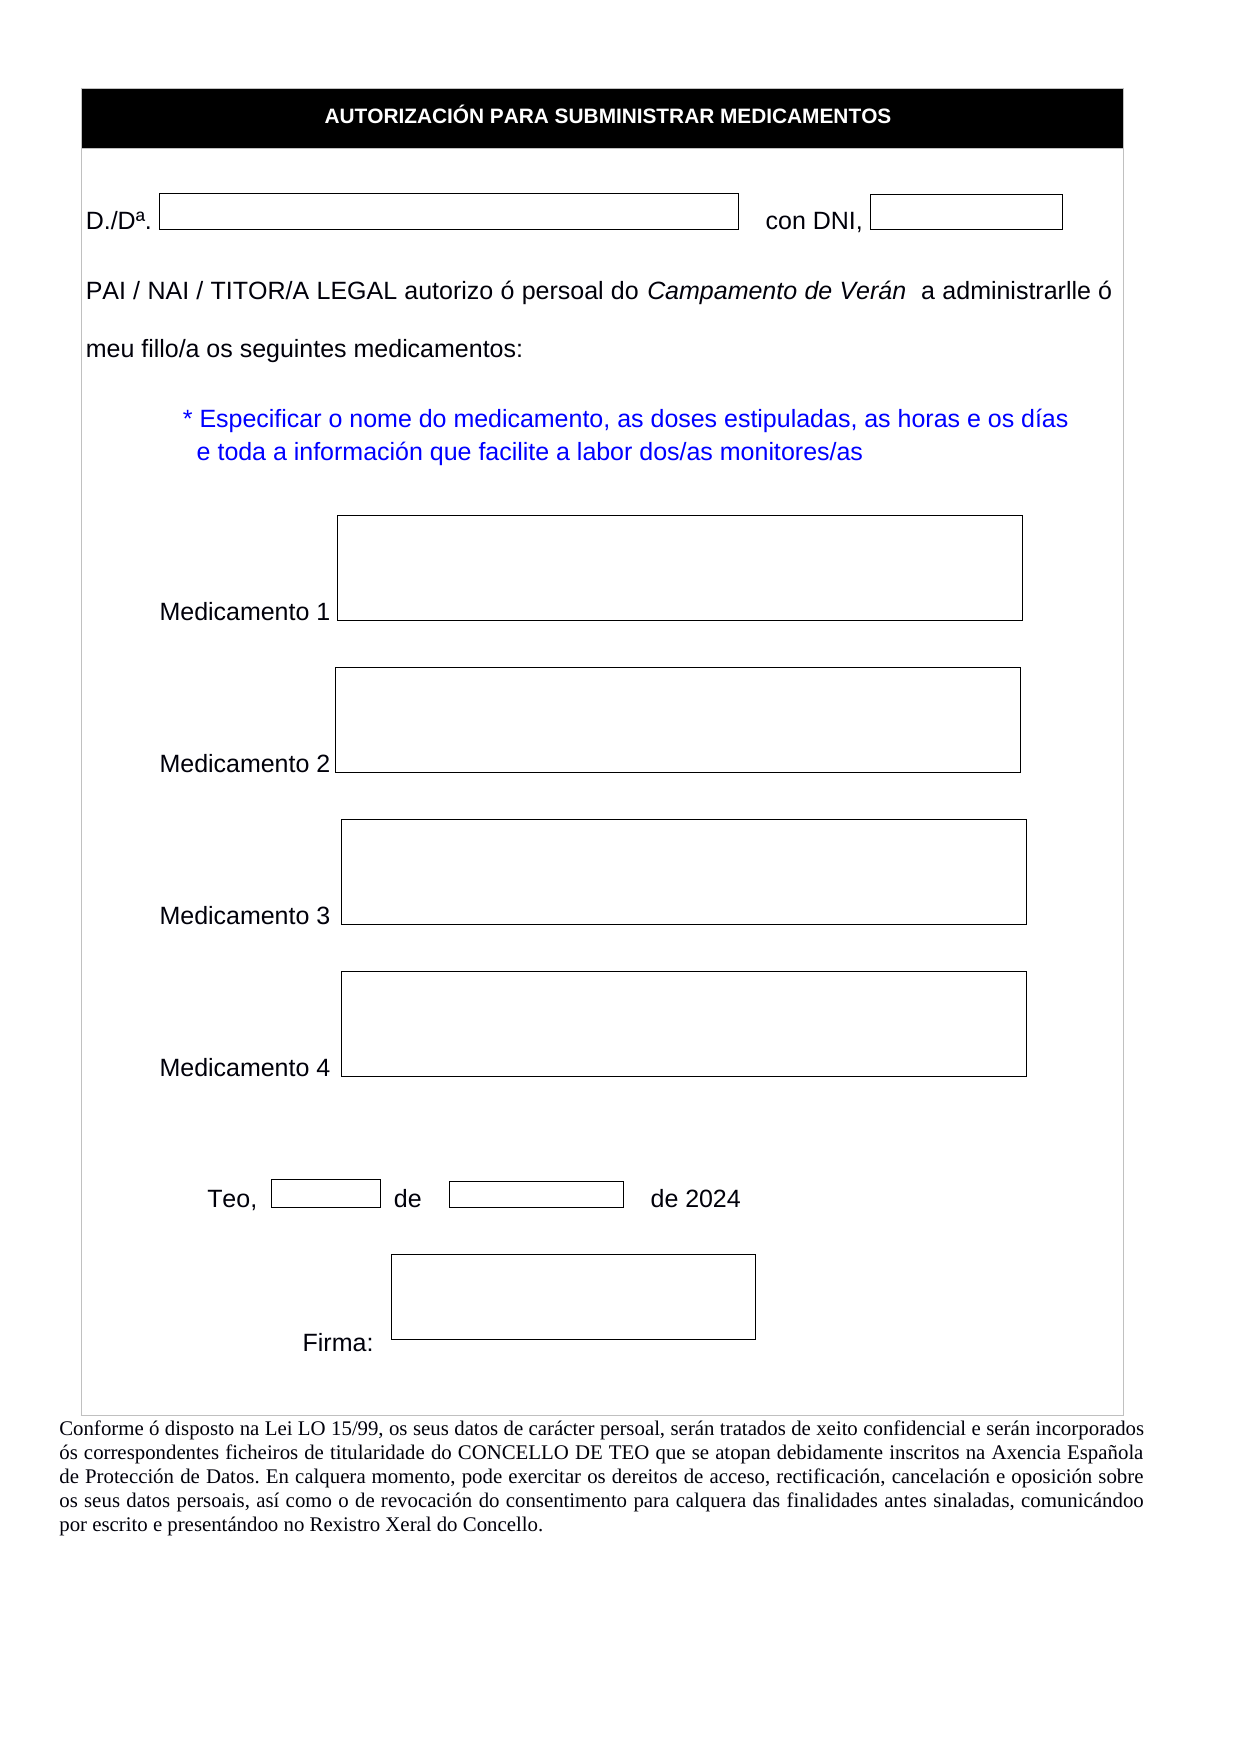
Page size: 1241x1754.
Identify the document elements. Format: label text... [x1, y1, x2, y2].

table_cell D./Dª. con DNI, PAI / NAI / TITOR/A LEGAL autorizo ó persoal do Campamento de Verán a administrarlle ó meu fillo/a os seguintes medicamentos: * Especificar o nome do medicamento, as doses estipuladas, as horas e os días e toda a información que facilite a labor dos/as monitores/as Medicamento 1 Medicamento 2 Medicamento 3 Medicamento 4 Teo, de de 2024 Firma: [82, 149, 1123, 1415]
table_header AUTORIZACIÓN PARA SUBMINISTRAR MEDICAMENTOS [82, 89, 1123, 148]
text Conforme ó disposto na Lei LO 15/99, os seus datos de carácter persoal, serán tratados de xeito confidencial e serán incorporados ós correspondentes ficheiros de titularidade do CONCELLO DE TEO que se atopan debidamente inscritos na Axencia Española de Protección de Datos. En calquera momento, pode exercitar os dereitos de acceso, rectificación, cancelación e oposición sobre os seus datos persoais, así como o de revocación do consentimento para calquera das finalidades antes sinaladas, comunicándoo por escrito e presentándoo no Rexistro Xeral do Concello. [59, 1416, 1146, 1536]
